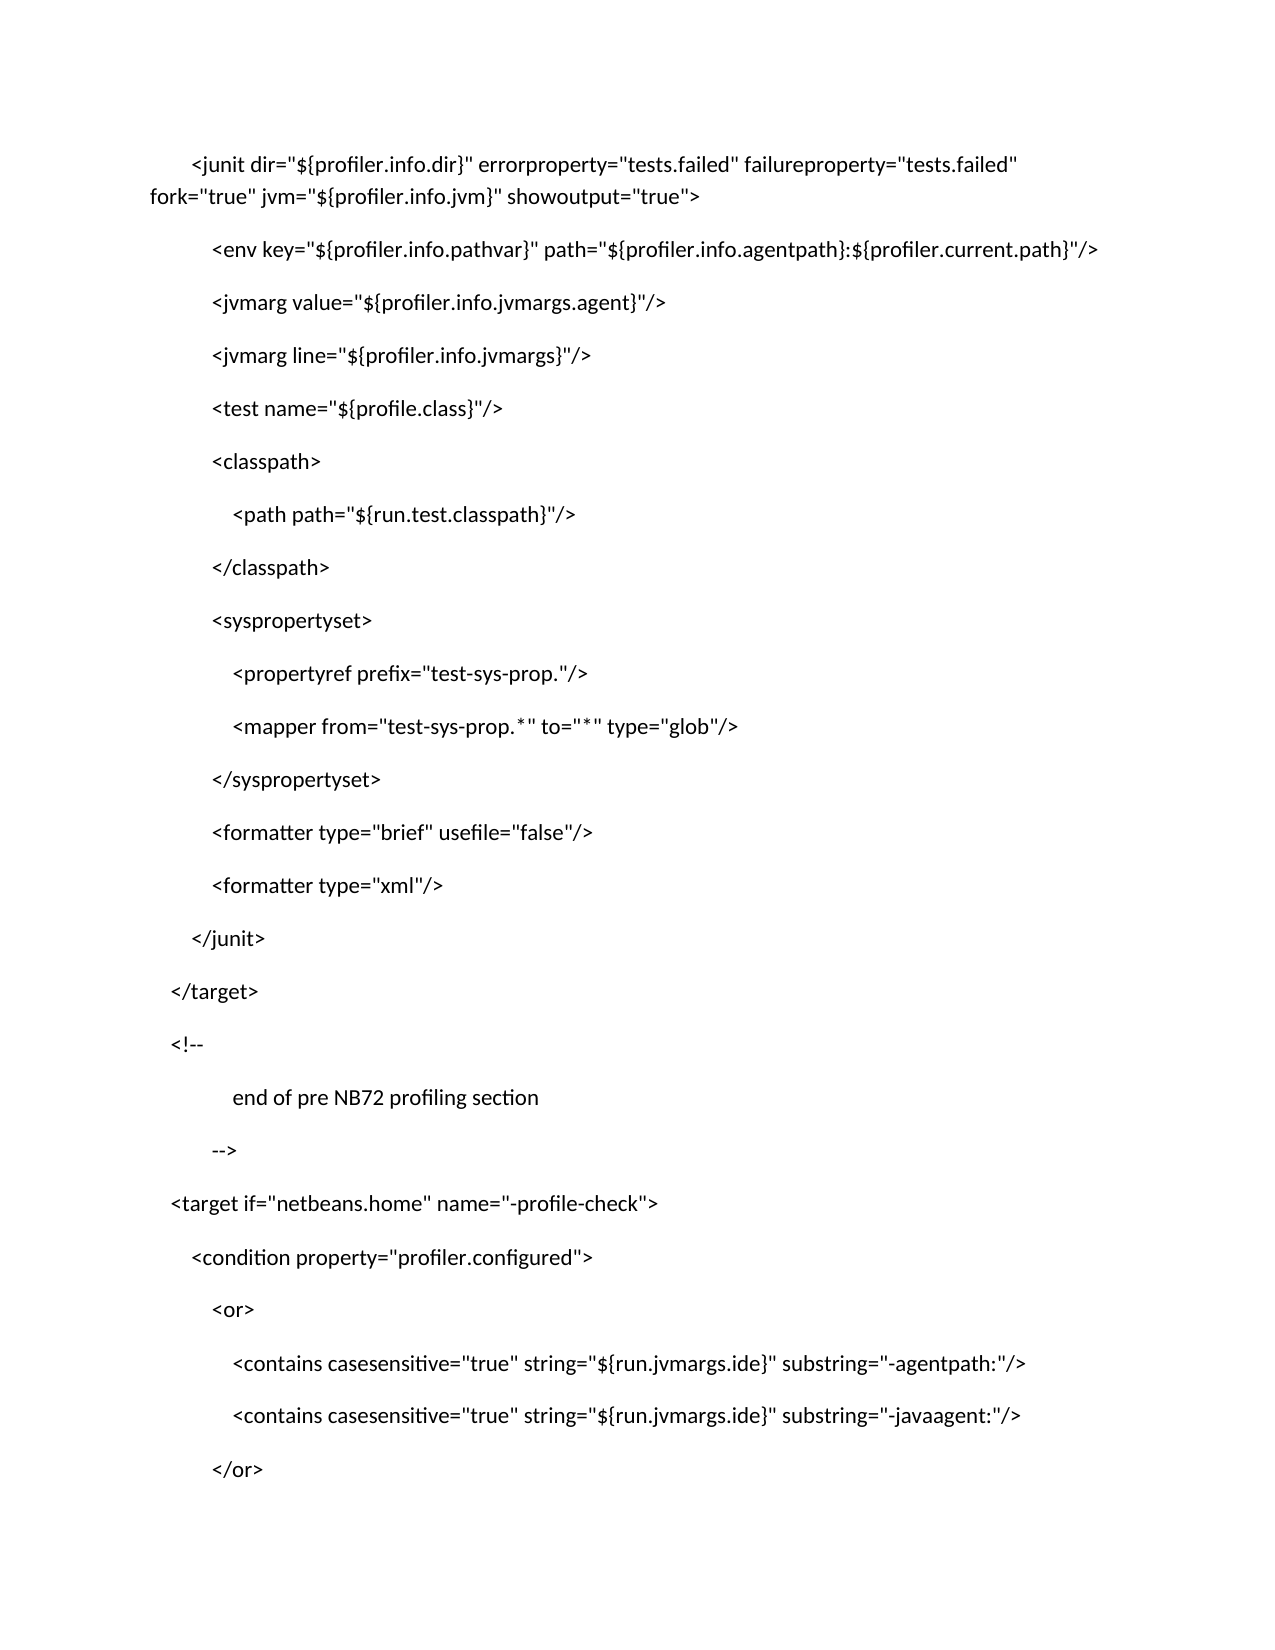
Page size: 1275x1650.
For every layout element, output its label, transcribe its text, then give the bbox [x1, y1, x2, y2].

text <condition property="profiler.configured"> [150, 1243, 1125, 1271]
text </junit> [150, 924, 1125, 952]
text <test name="${profile.class}"/> [150, 394, 1125, 422]
text </classpath> [150, 553, 1125, 581]
text <contains casesensitive="true" string="${run.jvmargs.ide}" substring="-javaagent:"/> [150, 1402, 1125, 1430]
text <contains casesensitive="true" string="${run.jvmargs.ide}" substring="-agentpath:"/> [150, 1349, 1125, 1377]
text </target> [150, 977, 1125, 1006]
text <classpath> [150, 447, 1125, 475]
text <jvmarg value="${profiler.info.jvmargs.agent}"/> [150, 288, 1125, 316]
text end of pre NB72 profiling section [150, 1083, 1125, 1112]
text <jvmarg line="${profiler.info.jvmargs}"/> [150, 341, 1125, 369]
text <!-- [150, 1031, 1125, 1058]
text </syspropertyset> [150, 765, 1125, 793]
text <formatter type="brief" usefile="false"/> [150, 818, 1125, 846]
text <env key="${profiler.info.pathvar}" path="${profiler.info.agentpath}:${profiler.current.path}"/> [150, 235, 1125, 263]
text <junit dir="${profiler.info.dir}" errorproperty="tests.failed" failureproperty="tests.failed" fork="true" jvm="${profiler.info.jvm}" showoutput="true"> [150, 150, 1125, 210]
text <formatter type="xml"/> [150, 871, 1125, 899]
text <path path="${run.test.classpath}"/> [150, 500, 1125, 528]
text <or> [150, 1296, 1125, 1324]
text --> [150, 1137, 1125, 1164]
text <target if="netbeans.home" name="-profile-check"> [150, 1189, 1125, 1218]
text <mapper from="test-sys-prop.*" to="*" type="glob"/> [150, 712, 1125, 740]
text </or> [150, 1455, 1125, 1483]
text <syspropertyset> [150, 606, 1125, 634]
text <propertyref prefix="test-sys-prop."/> [150, 659, 1125, 687]
